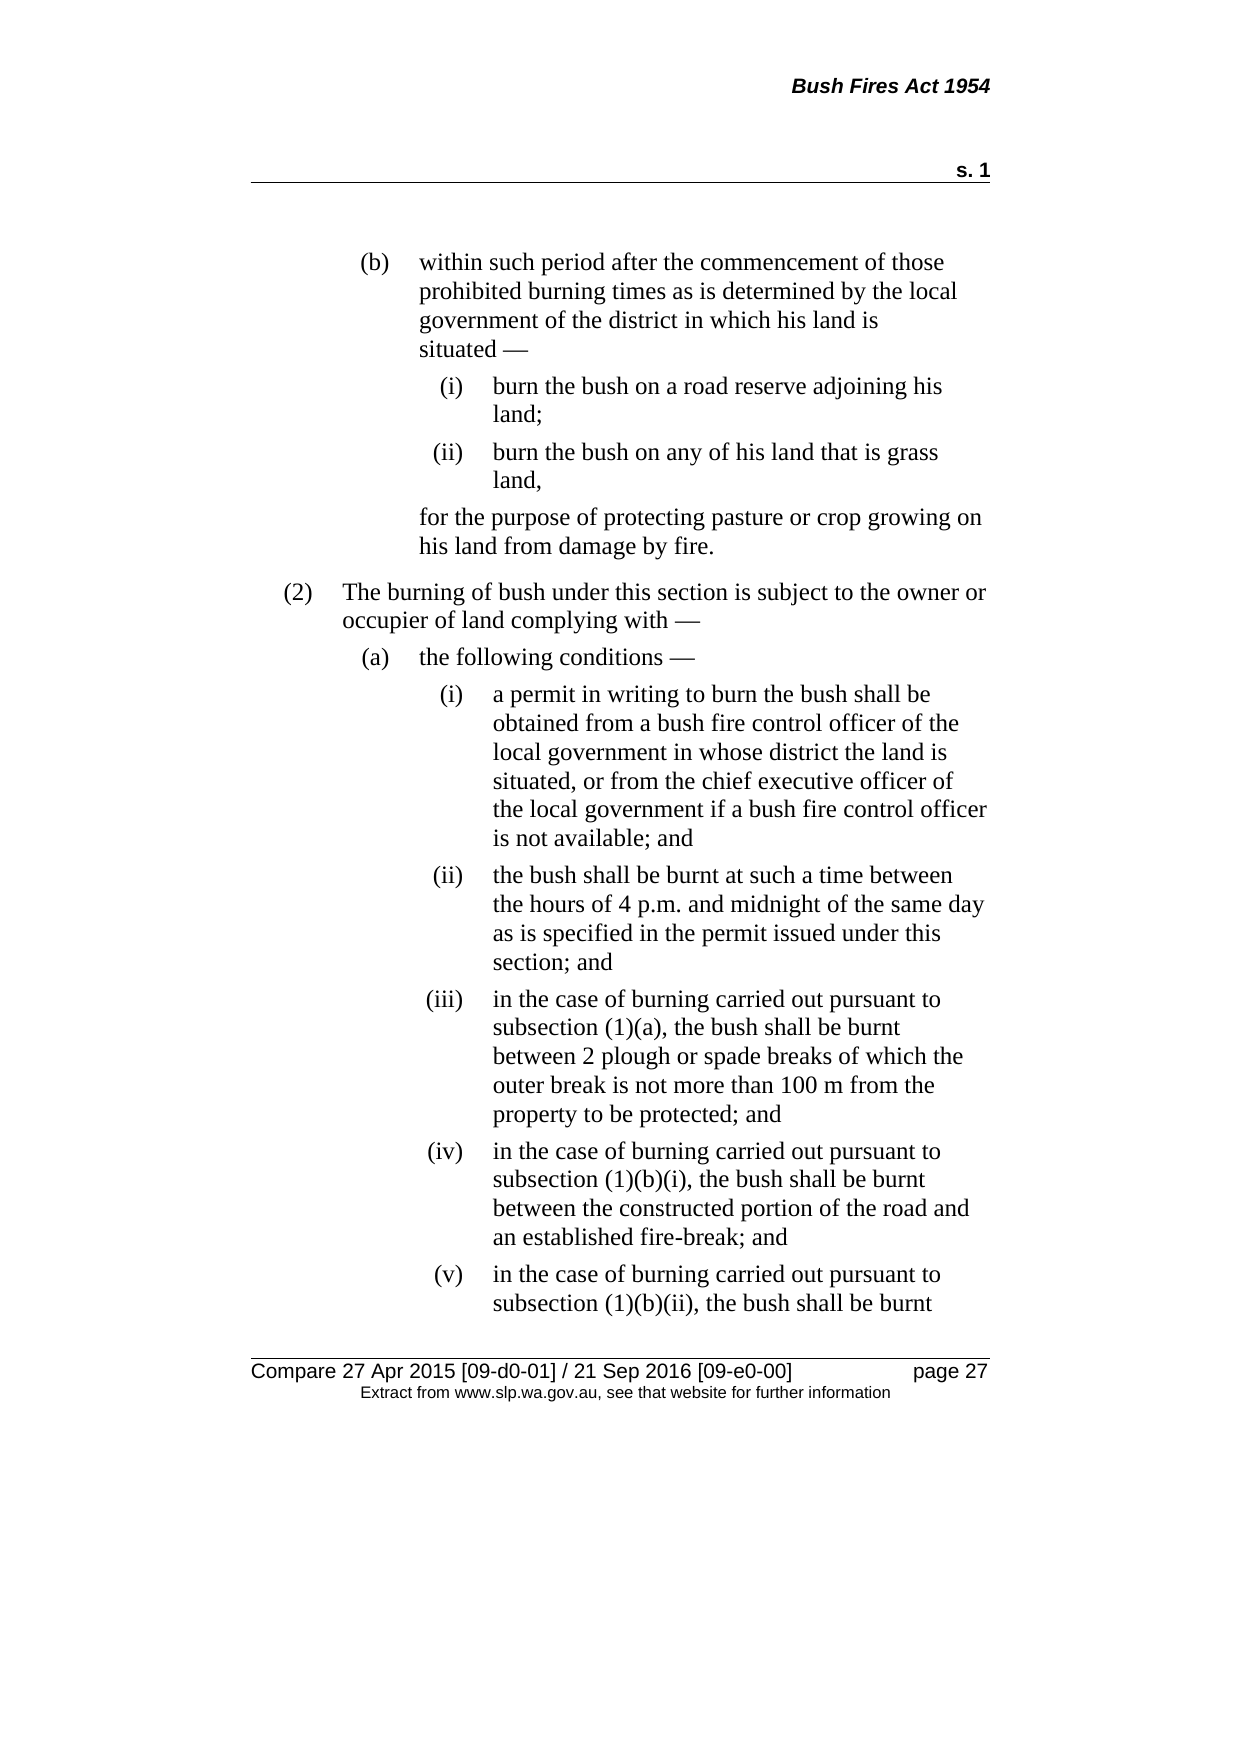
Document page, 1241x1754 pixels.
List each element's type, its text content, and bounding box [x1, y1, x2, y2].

text (a) the following conditions — [251, 642, 990, 671]
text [251, 1259, 990, 1317]
text (ii) burn the bush on any of his land that is grass land, [251, 437, 990, 494]
text (iv) in the case of burning carried out pursuant to subsection (1)(b)(i), the bush shall be burnt between the constructed portion of the road and an established fire-break; and [251, 1136, 990, 1251]
text for the purpose of protecting pasture or crop growing on his land from damage by fire. [251, 502, 990, 560]
text (2) The burning of bush under this section is subject to the owner or occupier of land complying with — [251, 577, 990, 634]
text (iii) in the case of burning carried out pursuant to subsection (1)(a), the bush shall be burnt between 2 plough or spade breaks of which the outer break is not more than 100 m from the property to be protected; and [251, 984, 990, 1127]
text (i) a permit in writing to burn the bush shall be obtained from a bush fire control officer of the local government in whose district the land is situated, or from the chief executive officer of the local government if a bush fire control officer is not available; and [251, 679, 990, 852]
text (b) within such period after the commencement of those prohibited burning times as is determined by the local government of the district in which his land is situated — [251, 247, 990, 362]
text (i) burn the bush on a road reserve adjoining his land; [251, 371, 990, 428]
text (ii) the bush shall be burnt at such a time between the hours of 4 p.m. and midnight of the same day as is specified in the permit issued under this section; and [251, 860, 990, 975]
